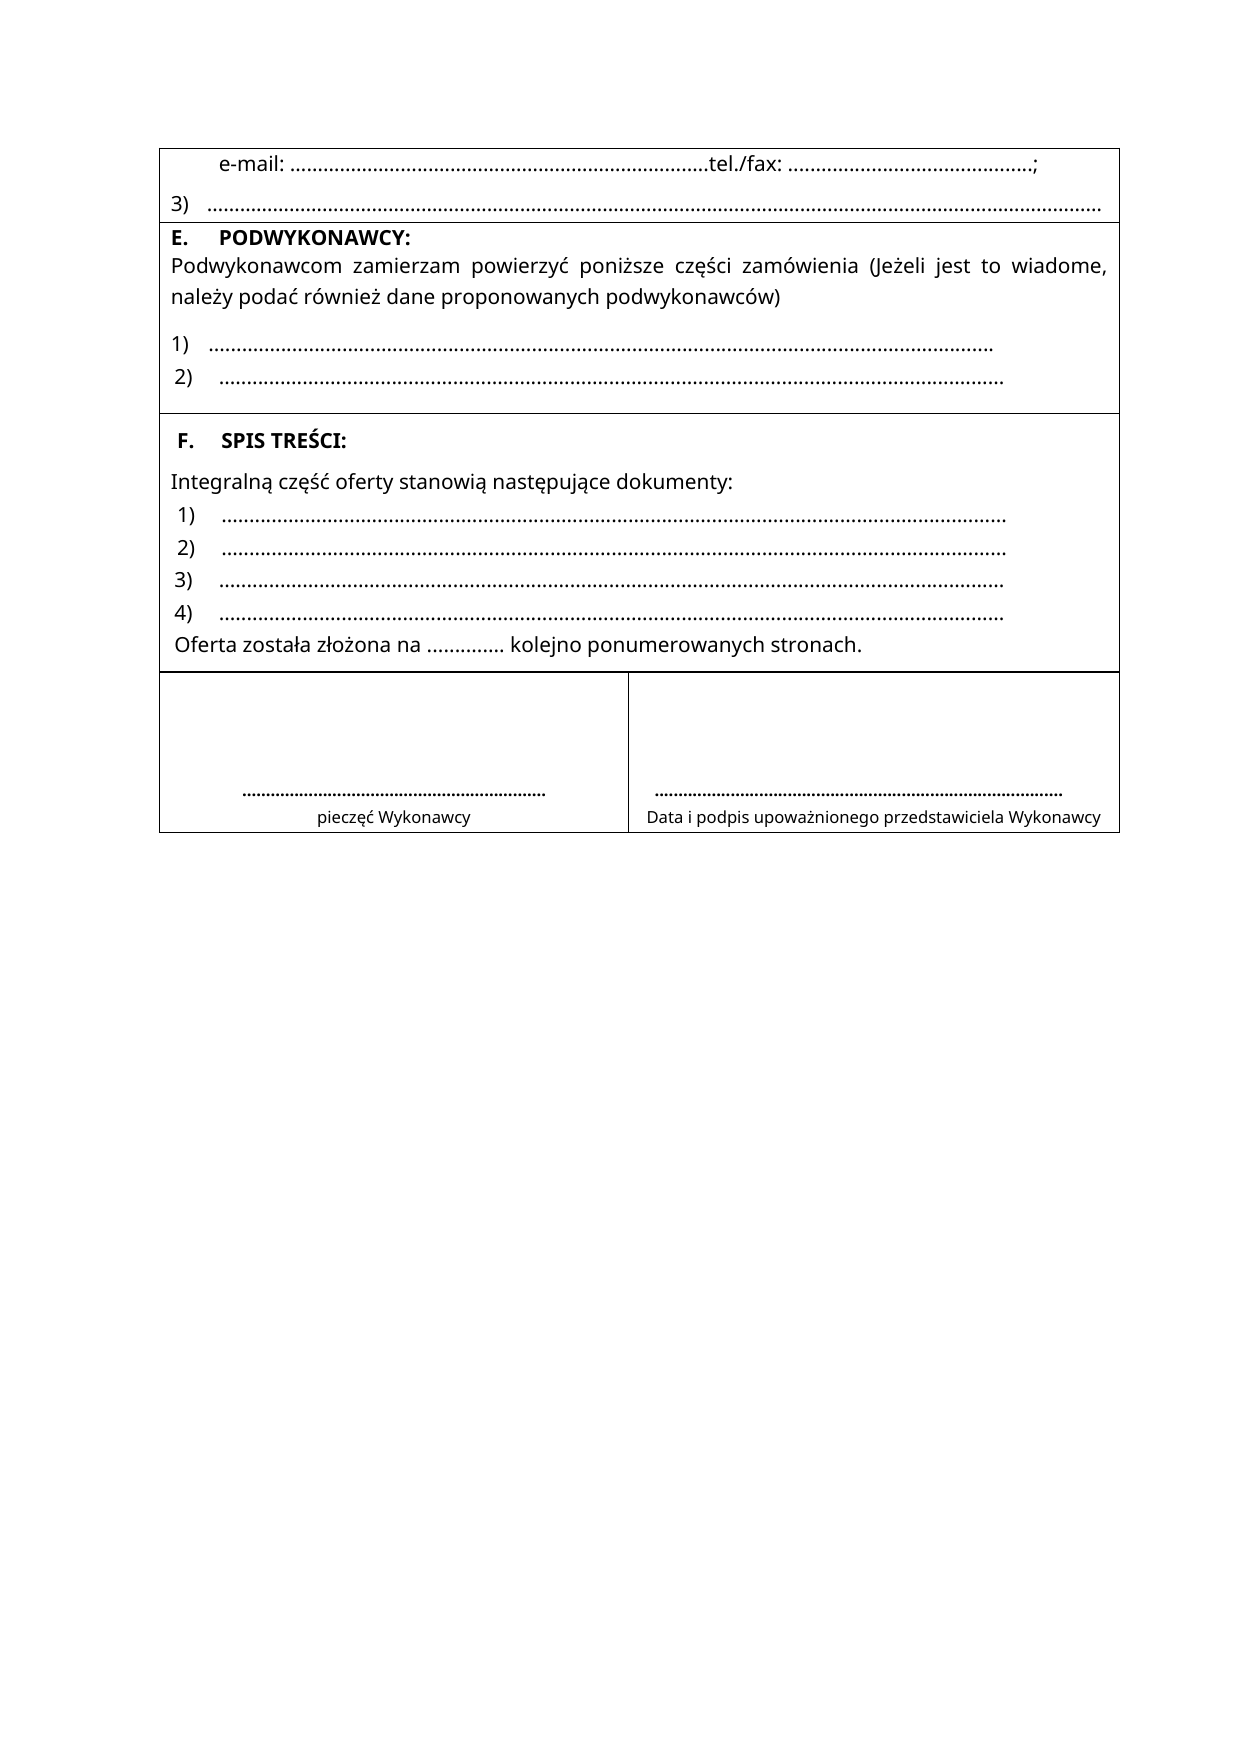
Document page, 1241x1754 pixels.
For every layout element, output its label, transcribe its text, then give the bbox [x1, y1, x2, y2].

table_cell ………………………………………………………. pieczęć Wykonawcy [160, 673, 628, 832]
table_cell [160, 149, 1119, 222]
table_cell SPIS TREŚCI: Integralną część oferty stanowią następujące dokumenty: ............................................................................................................................................. ............................................................................................................................................. ............................................................................................................................................. ............................................................................................................................................. Oferta została złożona na .............. kolejno ponumerowanych stronach. [160, 414, 1119, 671]
table_cell PODWYKONAWCY: Podwykonawcom zamierzam powierzyć poniższe części zamówienia (Jeżeli jest to wiadome, należy podać również dane proponowanych podwykonawców) ............................................................................................................................................. ............................................................................................................................................. [160, 223, 1119, 413]
table_cell ...................................................................................... Data i podpis upoważnionego przedstawiciela Wykonawcy [629, 673, 1119, 832]
